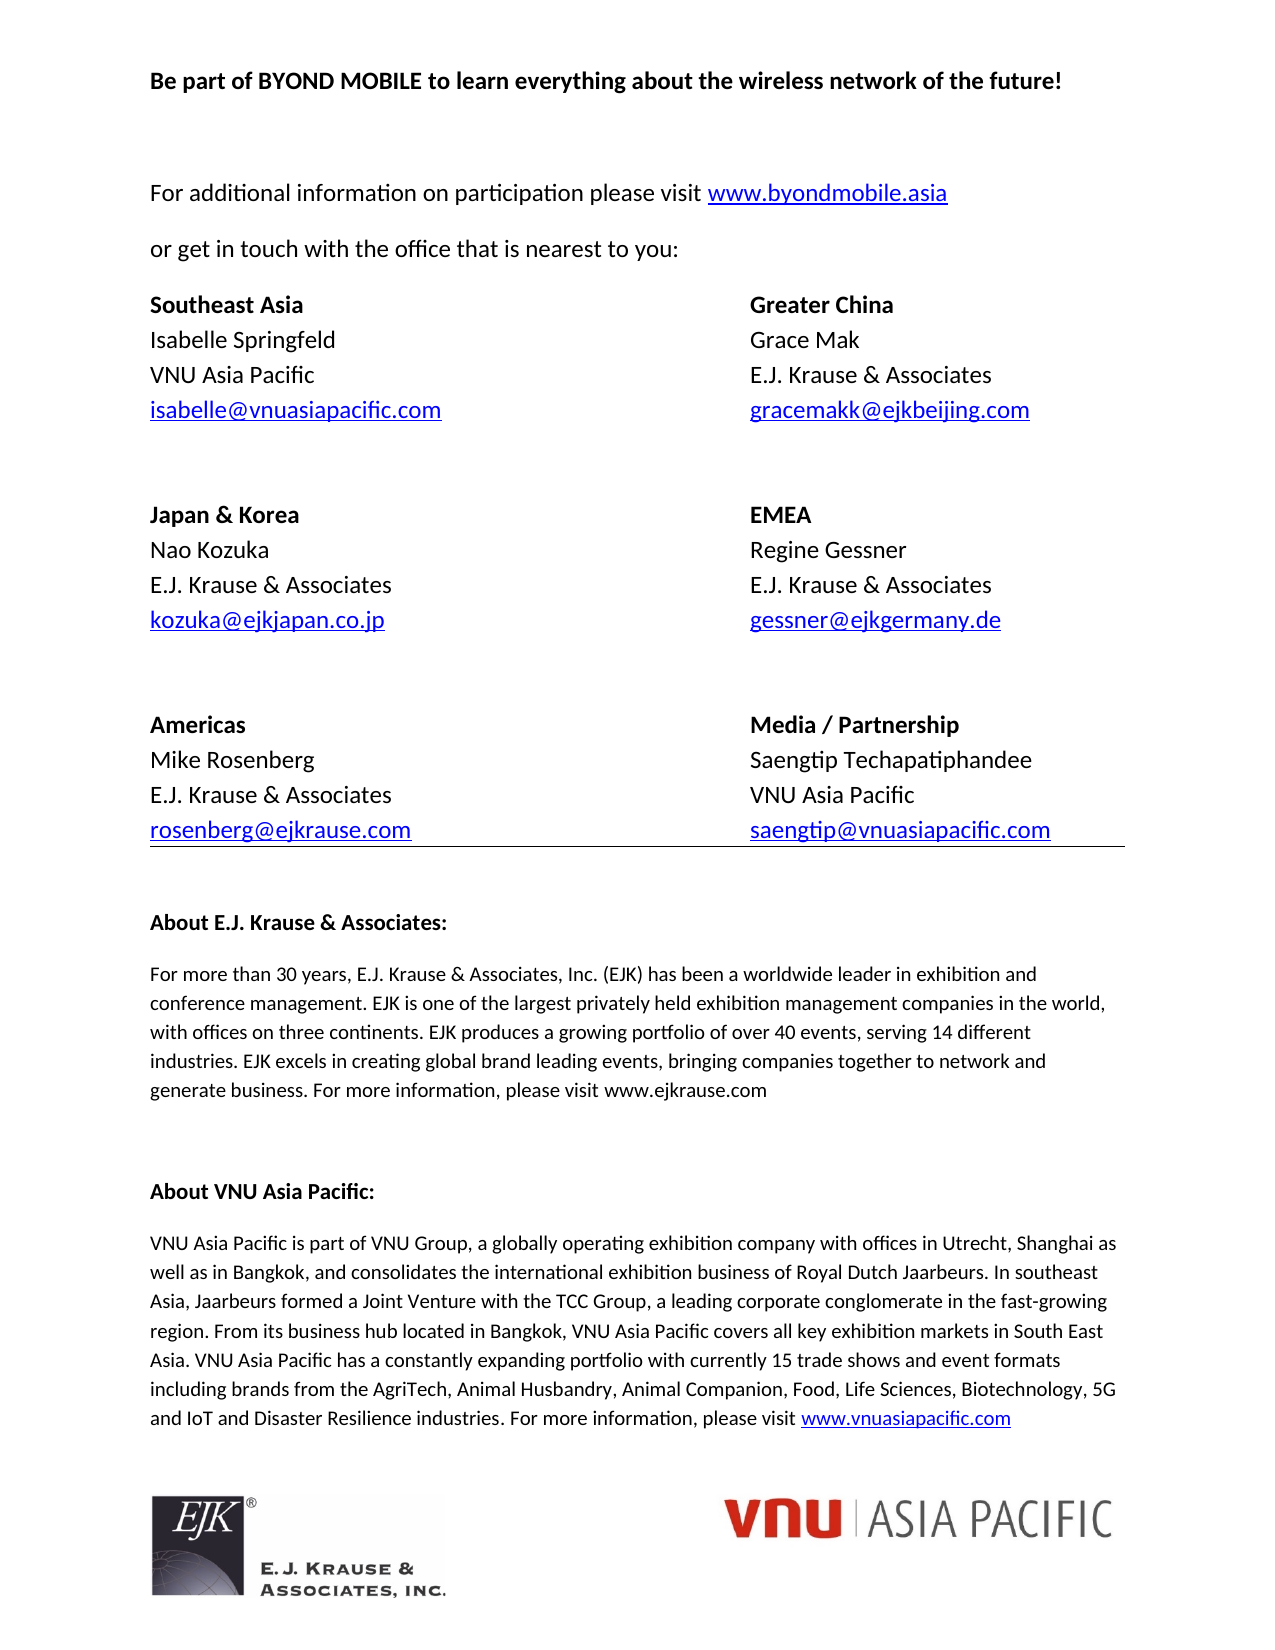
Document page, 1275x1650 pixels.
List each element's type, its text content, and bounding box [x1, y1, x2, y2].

text isabelle@vnuasiapacific.com gracemakk@ejkbeijing.com [150, 394, 1125, 424]
text rosenberg@ejkrause.com saengtip@vnuasiapacific.com [150, 814, 1125, 846]
text E.J. Krause & Associates E.J. Krause & Associates [150, 569, 1125, 599]
text For more than 30 years, E.J. Krause & Associates, Inc. (EJK) has been a worldwide leader in exhibition and conference management. EJK is one of the largest privately held exhibition management companies in the world, with offices on three continents. EJK produces a growing portfolio of over 40 events, serving 14 different industries. EJK excels in creating global brand leading events, bringing companies together to network and generate business. For more information, please visit www.ejkrause.com [150, 961, 1125, 1103]
text Isabelle Springfeld Grace Mak [150, 324, 1125, 354]
text Mike Rosenberg Saengtip Techapatiphandee [150, 744, 1125, 774]
text Southeast Asia Greater China [150, 289, 1125, 319]
picture [708, 1485, 1125, 1551]
text Americas Media / Partnership [150, 709, 1125, 739]
text About E.J. Krause & Associates: [150, 908, 1125, 936]
text VNU Asia Pacific E.J. Krause & Associates [150, 359, 1125, 389]
text Japan & Korea EMEA [150, 499, 1125, 529]
text For additional information on participation please visit www.byondmobile.asia [150, 177, 1125, 208]
text kozuka@ejkjapan.co.jp gessner@ejkgermany.de [150, 604, 1125, 634]
text About VNU Asia Pacific: [150, 1177, 1125, 1205]
picture [150, 1494, 446, 1598]
text or get in touch with the office that is nearest to you: [150, 233, 1125, 263]
text Nao Kozuka Regine Gessner [150, 534, 1125, 564]
text VNU Asia Pacific is part of VNU Group, a globally operating exhibition company with offices in Utrecht, Shanghai as well as in Bangkok, and consolidates the international exhibition business of Royal Dutch Jaarbeurs. In southeast Asia, Jaarbeurs formed a Joint Venture with the TCC Group, a leading corporate conglomerate in the fast-growing region. From its business hub located in Bangkok, VNU Asia Pacific covers all key exhibition markets in South East Asia. VNU Asia Pacific has a constantly expanding portfolio with currently 15 trade shows and event formats including brands from the AgriTech, Animal Husbandry, Animal Companion, Food, Life Sciences, Biotechnology, 5G and IoT and Disaster Resilience industries. For more information, please visit www.vnuasiapacific.com [150, 1230, 1125, 1431]
text Be part of BYOND MOBILE to learn everything about the wireless network of the future! [150, 65, 1125, 96]
text E.J. Krause & Associates VNU Asia Pacific [150, 779, 1125, 809]
